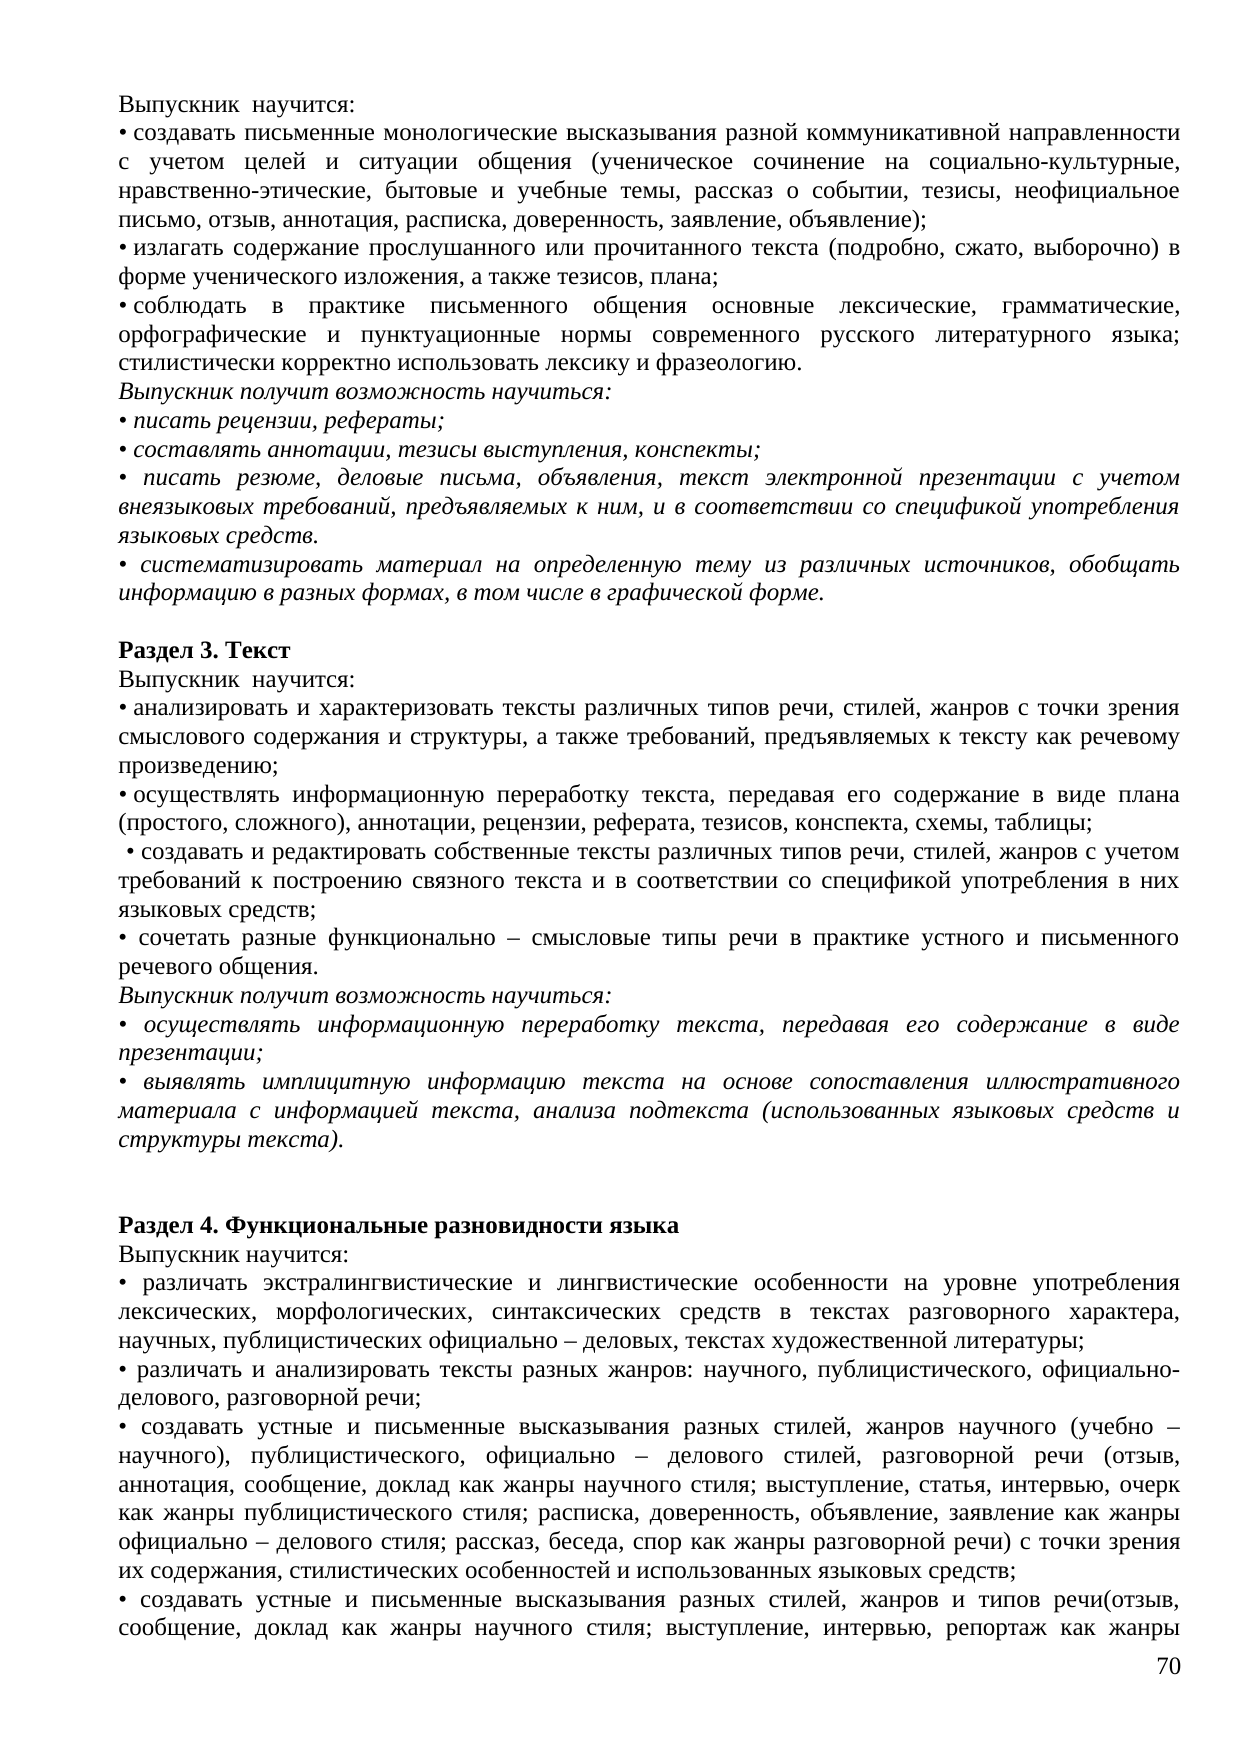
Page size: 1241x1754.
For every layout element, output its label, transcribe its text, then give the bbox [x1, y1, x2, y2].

text Выпускник получит возможность научиться: [118, 376, 1181, 405]
text • осуществлять информационную переработку текста, передавая его содержание в виде презентации; [118, 1009, 1181, 1066]
text • излагать содержание прослушанного или прочитанного текста (подробно, сжато, выборочно) в форме ученического изложения, а также тезисов, плана; [118, 232, 1181, 290]
text Выпускник научится: [118, 89, 1181, 117]
text • создавать письменные монологические высказывания разной коммуникативной направленности с учетом целей и ситуации общения (ученическое сочинение на социально-культурные, нравственно-этические, бытовые и учебные темы, рассказ о событии, тезисы, неофициальное письмо, отзыв, аннотация, расписка, доверенность, заявление, объявление); [118, 117, 1181, 232]
text Выпускник получит возможность научиться: [118, 980, 1181, 1009]
text • систематизировать материал на определенную тему из различных источников, обобщать информацию в разных формах, в том числе в графической форме. [118, 549, 1181, 606]
text Выпускник научится: [118, 664, 1181, 692]
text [118, 1584, 1181, 1641]
text Раздел 3. Текст [118, 635, 1181, 664]
text • создавать устные и письменные высказывания разных стилей, жанров научного (учебно – научного), публицистического, официально – делового стилей, разговорной речи (отзыв, аннотация, сообщение, доклад как жанры научного стиля; выступление, статья, интервью, очерк как жанры публицистического стиля; расписка, доверенность, объявление, заявление как жанры официально – делового стиля; рассказ, беседа, спор как жанры разговорной речи) с точки зрения их содержания, стилистических особенностей и использованных языковых средств; [118, 1411, 1181, 1584]
text • выявлять имплицитную информацию текста на основе сопоставления иллюстративного материала с информацией текста, анализа подтекста (использованных языковых средств и структуры текста). [118, 1066, 1181, 1152]
text Выпускник научится: [118, 1239, 1181, 1267]
text • анализировать и характеризовать тексты различных типов речи, стилей, жанров с точки зрения смыслового содержания и структуры, а также требований, предъявляемых к тексту как речевому произведению; [118, 692, 1181, 779]
text • составлять аннотации, тезисы выступления, конспекты; [118, 434, 1181, 462]
text Раздел 4. Функциональные разновидности языка [118, 1210, 1181, 1239]
text • сочетать разные функционально – смысловые типы речи в практике устного и письменного речевого общения. [118, 922, 1181, 980]
text • создавать и редактировать собственные тексты различных типов речи, стилей, жанров с учетом требований к построению связного текста и в соответствии со спецификой употребления в них языковых средств; [118, 836, 1181, 922]
text • писать резюме, деловые письма, объявления, текст электронной презентации с учетом внеязыковых требований, предъявляемых к ним, и в соответствии со спецификой употребления языковых средств. [118, 462, 1181, 549]
text • различать экстралингвистические и лингвистические особенности на уровне употребления лексических, морфологических, синтаксических средств в текстах разговорного характера, научных, публицистических официально – деловых, текстах художественной литературы; [118, 1267, 1181, 1354]
text • писать рецензии, рефераты; [118, 405, 1181, 434]
text • различать и анализировать тексты разных жанров: научного, публицистического, официально-делового, разговорной речи; [118, 1354, 1181, 1411]
text • осуществлять информационную переработку текста, передавая его содержание в виде плана (простого, сложного), аннотации, рецензии, реферата, тезисов, конспекта, схемы, таблицы; [118, 779, 1181, 836]
text • соблюдать в практике письменного общения основные лексические, грамматические, орфографические и пунктуационные нормы современного русского литературного языка; стилистически корректно использовать лексику и фразеологию. [118, 290, 1181, 376]
